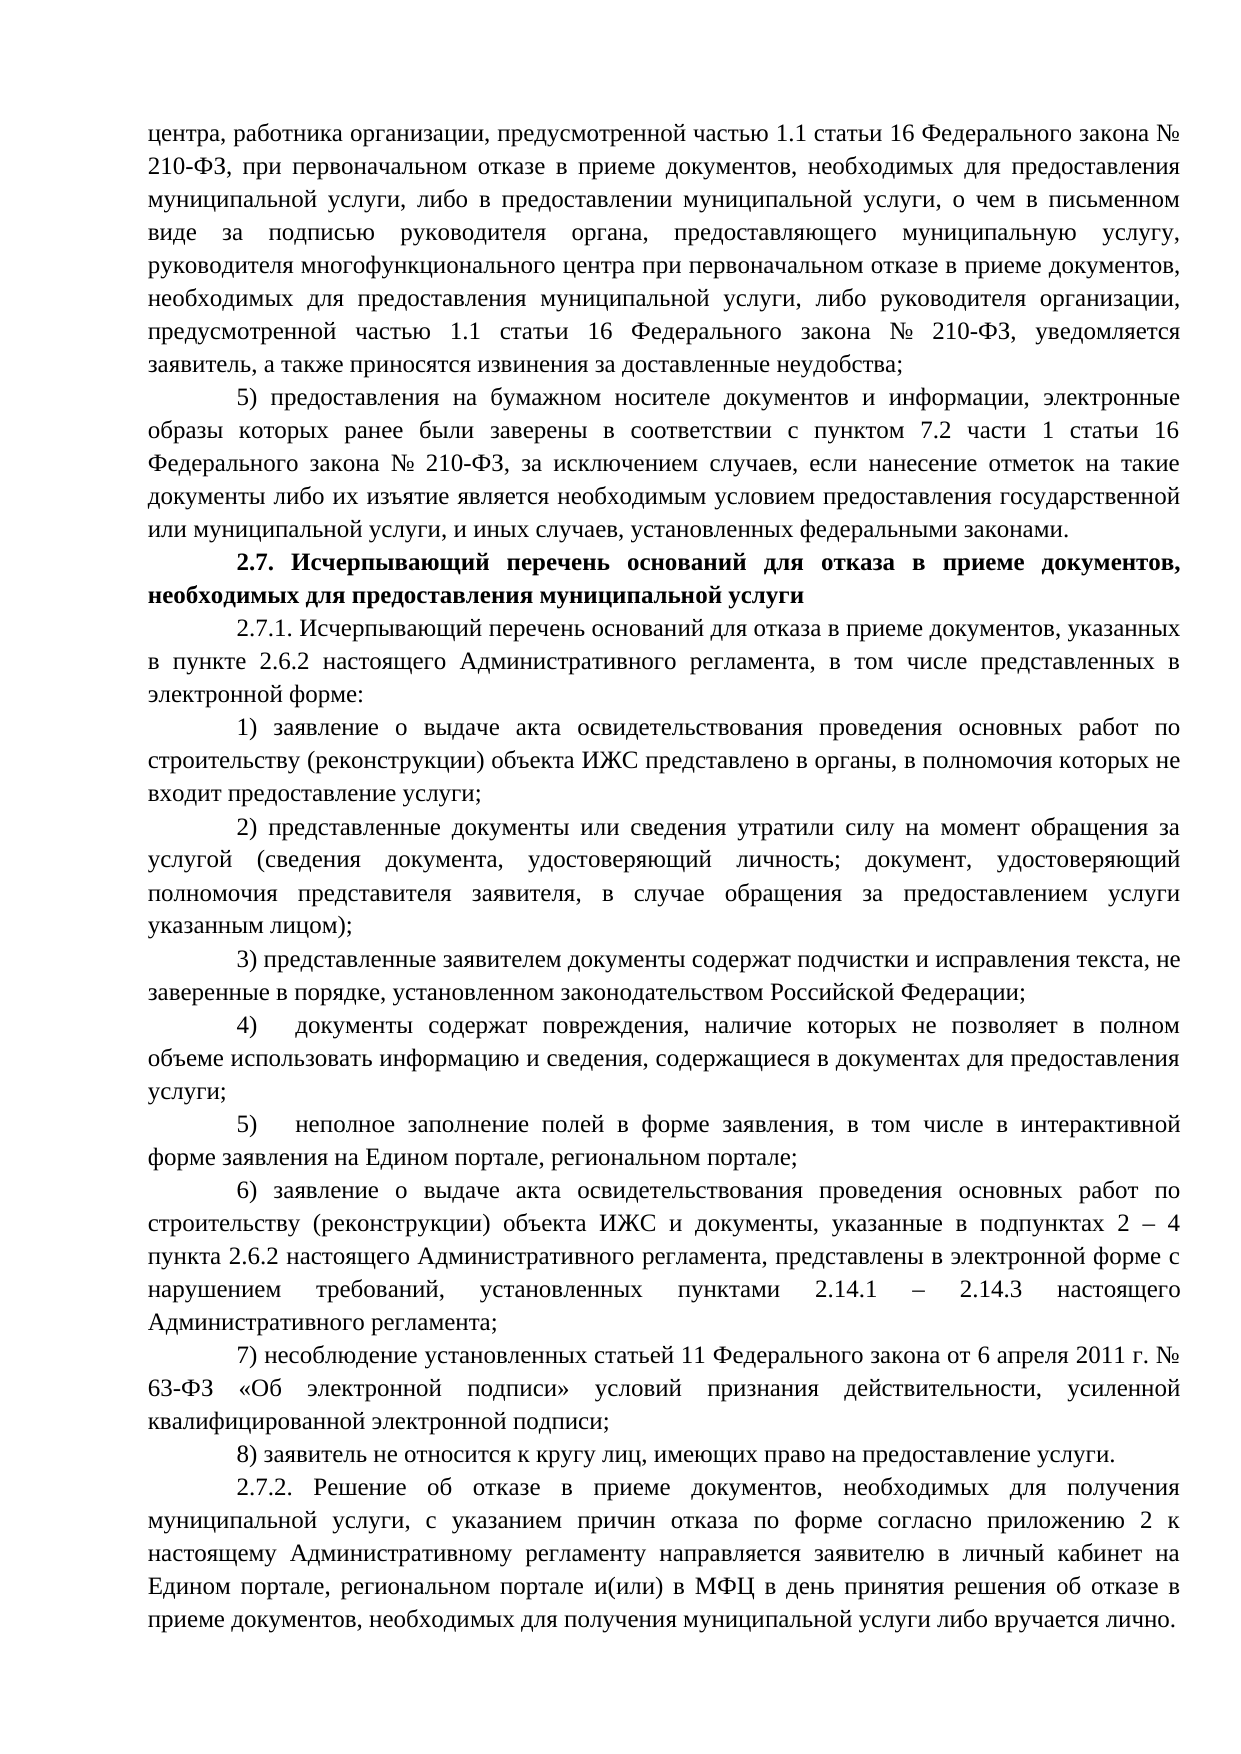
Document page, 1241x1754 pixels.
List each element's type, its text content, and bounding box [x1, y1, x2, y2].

text 6) заявление о выдаче акта освидетельствования проведения основных работ по строительству (реконструкции) объекта ИЖС и документы, указанные в подпунктах 2 – 4 пункта 2.6.2 настоящего Административного регламента, представлены в электронной форме с нарушением требований, установленных пунктами 2.14.1 – 2.14.3 настоящего Административного регламента; [148, 1175, 1181, 1336]
text 8) заявитель не относится к кругу лиц, имеющих право на предоставление услуги. [148, 1439, 1181, 1468]
text 5) неполное заполнение полей в форме заявления, в том числе в интерактивной форме заявления на Едином портале, региональном портале; [148, 1109, 1181, 1171]
text 4) документы содержат повреждения, наличие которых не позволяет в полном объеме использовать информацию и сведения, содержащиеся в документах для предоставления услуги; [148, 1010, 1181, 1104]
text 7) несоблюдение установленных статьей 11 Федерального закона от 6 апреля 2011 г. № 63-ФЗ «Об электронной подписи» условий признания действительности, усиленной квалифицированной электронной подписи; [148, 1340, 1181, 1435]
text 2) представленные документы или сведения утратили силу на момент обращения за услугой (сведения документа, удостоверяющий личность; документ, удостоверяющий полномочия представителя заявителя, в случае обращения за предоставлением услуги указанным лицом); [148, 812, 1181, 939]
text 3) представленные заявителем документы содержат подчистки и исправления текста, не заверенные в порядке, установленном законодательством Российской Федерации; [148, 944, 1181, 1005]
text 1) заявление о выдаче акта освидетельствования проведения основных работ по строительству (реконструкции) объекта ИЖС представлено в органы, в полномочия которых не входит предоставление услуги; [148, 712, 1181, 807]
text 5) предоставления на бумажном носителе документов и информации, электронные образы которых ранее были заверены в соответствии с пунктом 7.2 части 1 статьи 16 Федерального закона № 210-ФЗ, за исключением случаев, если нанесение отметок на такие документы либо их изъятие является необходимым условием предоставления государственной или муниципальной услуги, и иных случаев, установленных федеральными законами. [148, 382, 1181, 543]
text 2.7.1. Исчерпывающий перечень оснований для отказа в приеме документов, указанных в пункте 2.6.2 настоящего Административного регламента, в том числе представленных в электронной форме: [148, 613, 1181, 708]
text 2.7. Исчерпывающий перечень оснований для отказа в приеме документов, необходимых для предоставления муниципальной услуги [148, 547, 1181, 609]
text 2.7.2. Решение об отказе в приеме документов, необходимых для получения муниципальной услуги, с указанием причин отказа по форме согласно приложению 2 к настоящему Административному регламенту направляется заявителю в личный кабинет на Едином портале, региональном портале и(или) в МФЦ в день принятия решения об отказе в приеме документов, необходимых для получения муниципальной услуги либо вручается лично. [148, 1472, 1181, 1633]
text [148, 118, 1181, 378]
